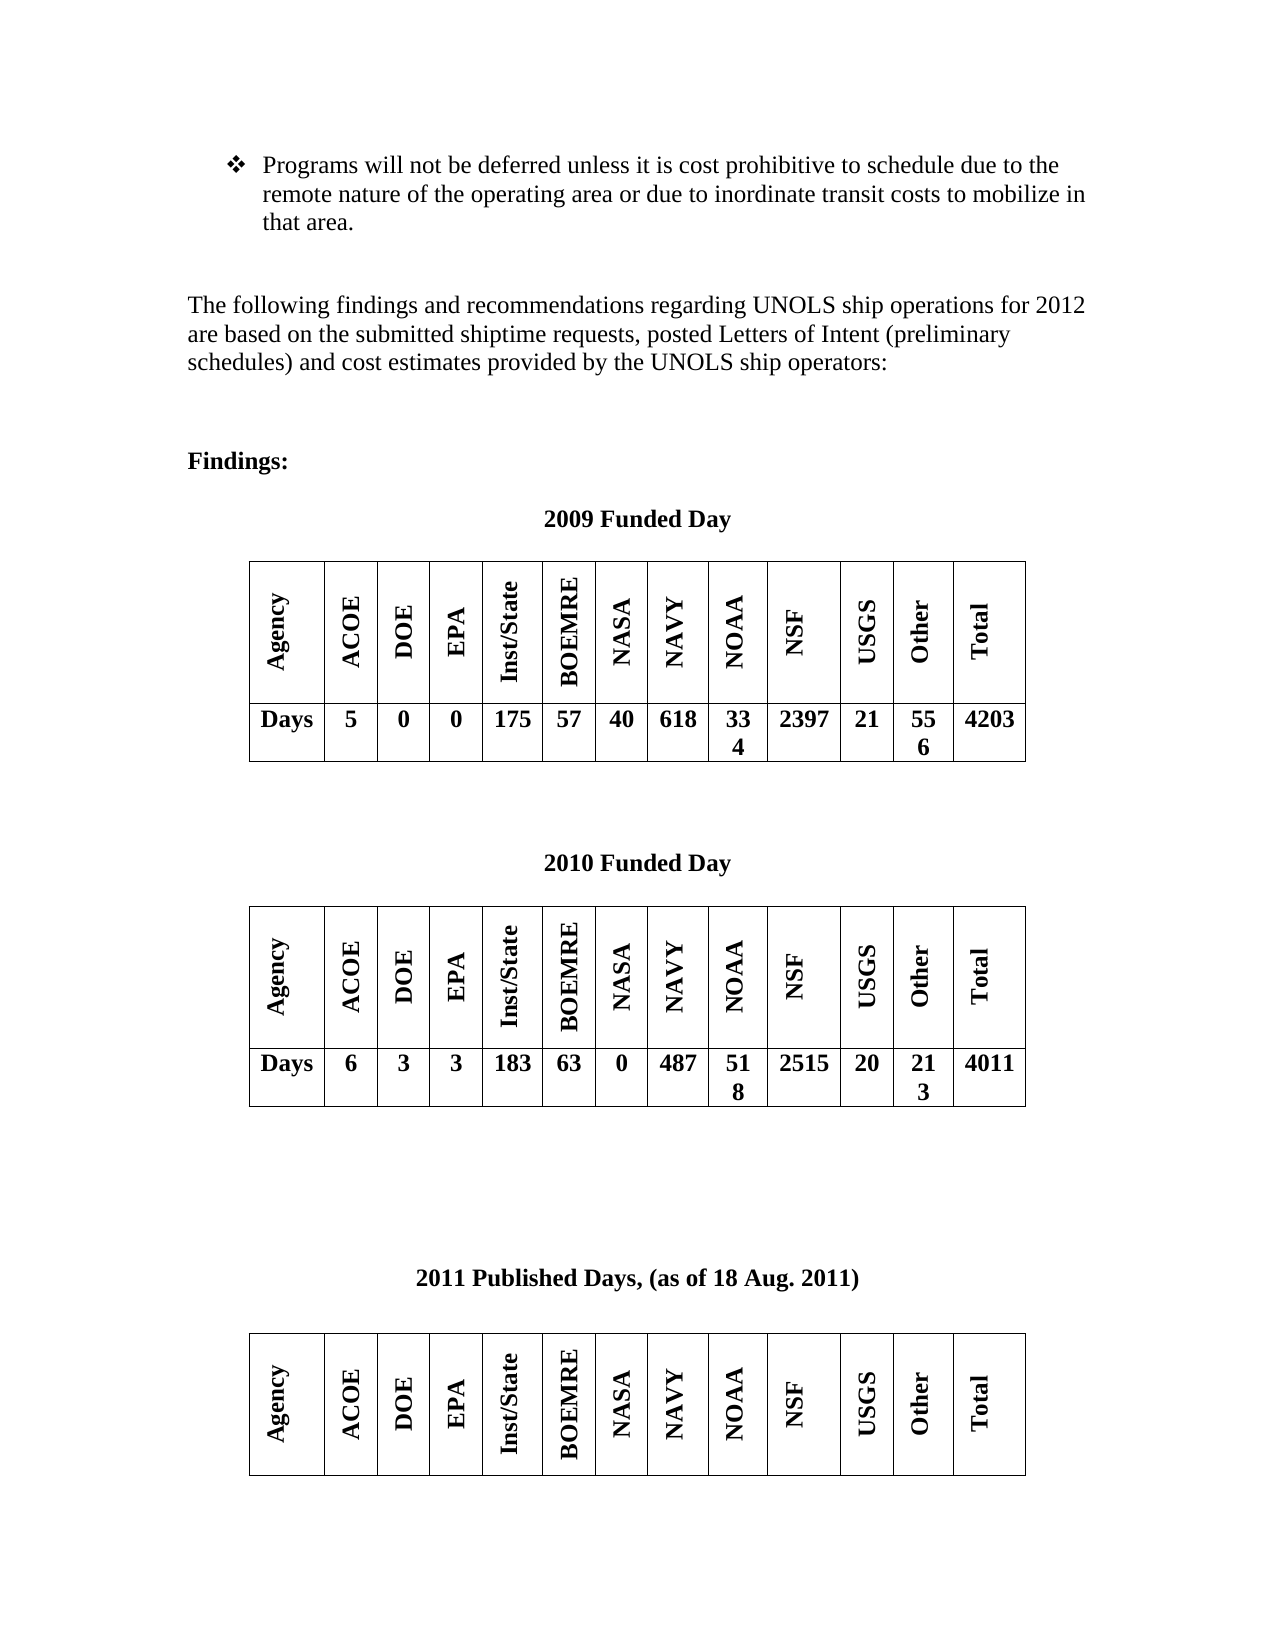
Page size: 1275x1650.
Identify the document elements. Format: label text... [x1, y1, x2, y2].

table_cell 556 [894, 704, 953, 761]
table_header BOEMRE [543, 562, 595, 703]
table_cell 0 [596, 1049, 647, 1106]
table_header Inst/State [483, 562, 542, 703]
table_header Inst/State [483, 1334, 542, 1475]
table_cell 3 [378, 1049, 429, 1106]
table_header NASA [596, 562, 647, 703]
table_cell 618 [648, 704, 708, 761]
text The following findings and recommendations regarding UNOLS ship operations for 2012 are based on the submitted shiptime requests, posted Letters of Intent (preliminary schedules) and cost estimates provided by the UNOLS ship operators: [187, 290, 1087, 376]
table_header USGS [841, 562, 893, 703]
table_header USGS [841, 1334, 893, 1475]
table_header EPA [430, 1334, 482, 1475]
table_header NAVY [648, 907, 708, 1047]
table_header DOE [378, 562, 429, 703]
table_header Total [954, 907, 1025, 1047]
table_header NOAA [709, 907, 767, 1047]
table_cell 6 [325, 1049, 377, 1106]
table_cell 0 [378, 704, 429, 761]
table_cell 21 [841, 704, 893, 761]
table_cell 175 [483, 704, 542, 761]
table_cell 40 [596, 704, 647, 761]
text Findings: [187, 446, 1087, 475]
table_header Inst/State [483, 907, 542, 1047]
table_cell 2515 [768, 1049, 840, 1106]
table_header EPA [430, 562, 482, 703]
table_cell 63 [543, 1049, 595, 1106]
table_cell 0 [430, 704, 482, 761]
table_cell 57 [543, 704, 595, 761]
table_cell 334 [709, 704, 767, 761]
table_header ACOE [325, 907, 377, 1047]
text 2009 Funded Day [187, 504, 1087, 532]
table_header ACOE [325, 562, 377, 703]
table_header NOAA [709, 1334, 767, 1475]
table_header Agency [250, 1334, 324, 1475]
table_header NSF [768, 1334, 840, 1475]
table_header NASA [596, 1334, 647, 1475]
list Programs will not be deferred unless it is cost prohibitive to schedule due to the remote nature of the operating area or due to inordinate transit costs to mobilize in that area. [225, 150, 1087, 236]
table_header NOAA [709, 562, 767, 703]
table_header Total [954, 1334, 1025, 1475]
table_header Other [894, 1334, 953, 1475]
table_header Other [894, 907, 953, 1047]
table_header DOE [378, 1334, 429, 1475]
table_cell 213 [894, 1049, 953, 1106]
table_header BOEMRE [543, 907, 595, 1047]
table_cell Days [250, 1049, 324, 1106]
table_header NAVY [648, 1334, 708, 1475]
table_cell 518 [709, 1049, 767, 1106]
table_cell 3 [430, 1049, 482, 1106]
table_cell 2397 [768, 704, 840, 761]
table_header EPA [430, 907, 482, 1047]
table_header NSF [768, 907, 840, 1047]
table_header NAVY [648, 562, 708, 703]
table_header USGS [841, 907, 893, 1047]
table_cell 5 [325, 704, 377, 761]
table_header DOE [378, 907, 429, 1047]
table_cell 487 [648, 1049, 708, 1106]
table_cell Days [250, 704, 324, 761]
table_header Agency [250, 562, 324, 703]
table_cell 183 [483, 1049, 542, 1106]
table_header ACOE [325, 1334, 377, 1475]
table_header Other [894, 562, 953, 703]
table_header BOEMRE [543, 1334, 595, 1475]
table_header NSF [768, 562, 840, 703]
table_header Total [954, 562, 1025, 703]
table_header NASA [596, 907, 647, 1047]
table_header Agency [250, 907, 324, 1047]
table_cell 4203 [954, 704, 1025, 761]
text 2010 Funded Day [187, 848, 1087, 877]
table_cell 20 [841, 1049, 893, 1106]
text 2011 Published Days, (as of 18 Aug. 2011) [187, 1263, 1087, 1292]
table_cell 4011 [954, 1049, 1025, 1106]
